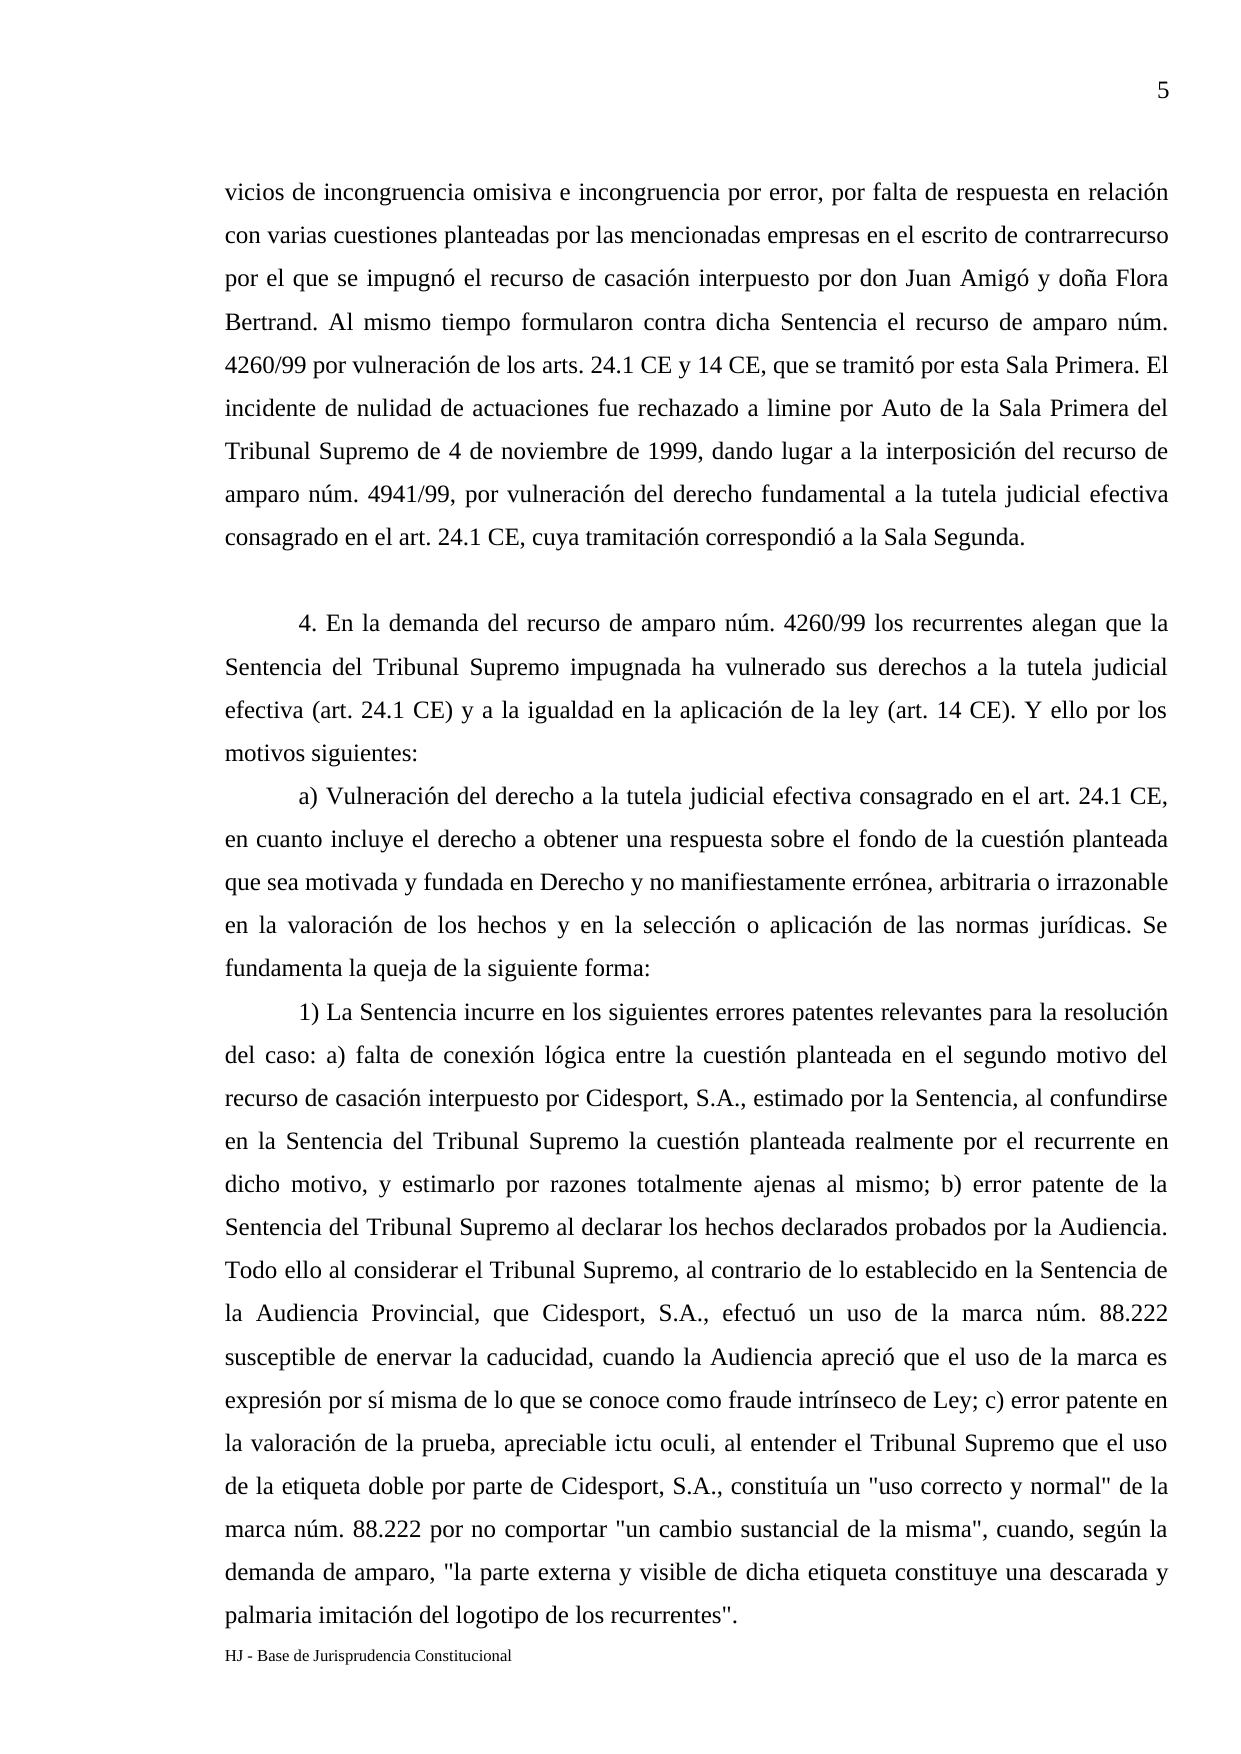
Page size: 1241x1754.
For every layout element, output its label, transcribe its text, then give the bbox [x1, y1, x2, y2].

text a) Vulneración del derecho a la tutela judicial efectiva consagrado en el art. 24.1 CE, en cuanto incluye el derecho a obtener una respuesta sobre el fondo de la cuestión planteada que sea motivada y fundada en Derecho y no manifiestamente errónea, arbitraria o irrazonable en la valoración de los hechos y en la selección o aplicación de las normas jurídicas. Se fundamenta la queja de la siguiente forma: [224, 781, 1169, 982]
text 1) La Sentencia incurre en los siguientes errores patentes relevantes para la resolución del caso: a) falta de conexión lógica entre la cuestión planteada en el segundo motivo del recurso de casación interpuesto por Cidesport, S.A., estimado por la Sentencia, al confundirse en la Sentencia del Tribunal Supremo la cuestión planteada realmente por el recurrente en dicho motivo, y estimarlo por razones totalmente ajenas al mismo; b) error patente de la Sentencia del Tribunal Supremo al declarar los hechos declarados probados por la Audiencia. Todo ello al considerar el Tribunal Supremo, al contrario de lo establecido en la Sentencia de la Audiencia Provincial, que Cidesport, S.A., efectuó un uso de la marca núm. 88.222 susceptible de enervar la caducidad, cuando la Audiencia apreció que el uso de la marca es expresión por sí misma de lo que se conoce como fraude intrínseco de Ley; c) error patente en la valoración de la prueba, apreciable ictu oculi, al entender el Tribunal Supremo que el uso de la etiqueta doble por parte de Cidesport, S.A., constituía un "uso correcto y normal" de la marca núm. 88.222 por no comportar "un cambio sustancial de la misma", cuando, según la demanda de amparo, "la parte externa y visible de dicha etiqueta constituye una descarada y palmaria imitación del logotipo de los recurrentes". [224, 997, 1169, 1629]
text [224, 177, 1169, 551]
text 4. En la demanda del recurso de amparo núm. 4260/99 los recurrentes alegan que la Sentencia del Tribunal Supremo impugnada ha vulnerado sus derechos a la tutela judicial efectiva (art. 24.1 CE) y a la igualdad en la aplicación de la ley (art. 14 CE). Y ello por los motivos siguientes: [224, 608, 1169, 767]
